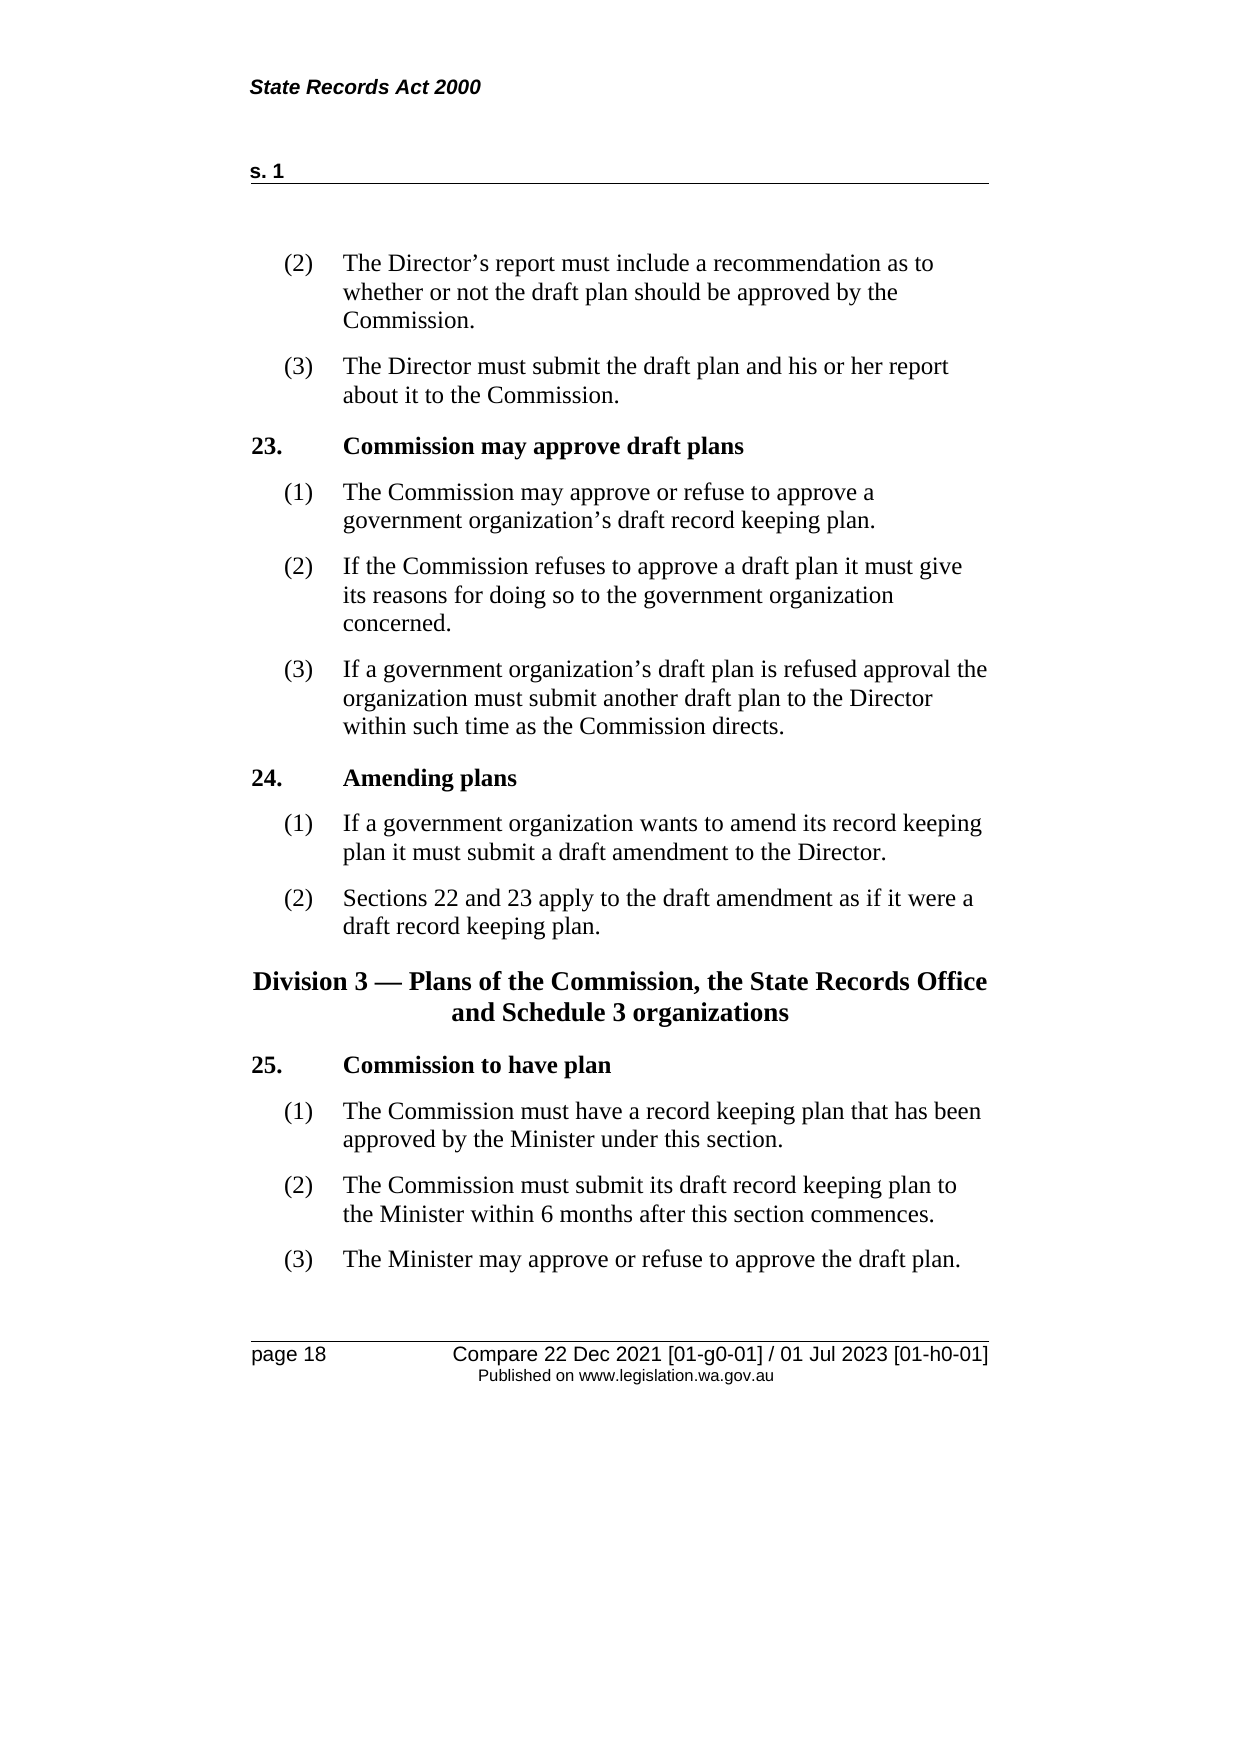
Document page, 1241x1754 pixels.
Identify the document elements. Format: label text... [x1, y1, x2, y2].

text (2) The Commission must submit its draft record keeping plan to the Minister within 6 months after this section commences. [251, 1170, 989, 1227]
text (2) Sections 22 and 23 apply to the draft amendment as if it were a draft record keeping plan. [251, 883, 989, 940]
text (1) If a government organization wants to amend its record keeping plan it must submit a draft amendment to the Director. [251, 808, 989, 866]
subtitle 24. Amending plans [251, 763, 989, 792]
text (2) If the Commission refuses to approve a draft plan it must give its reasons for doing so to the government organization concerned. [251, 551, 989, 637]
subtitle 23. Commission may approve draft plans [251, 431, 989, 460]
text (1) The Commission may approve or refuse to approve a government organization’s draft record keeping plan. [251, 477, 989, 534]
subtitle Division 3 — Plans of the Commission, the State Records Office and Schedule 3 organizations [251, 965, 989, 1027]
subtitle 25. Commission to have plan [251, 1050, 989, 1079]
text (2) The Director’s report must include a recommendation as to whether or not the draft plan should be approved by the Commission. [251, 248, 989, 334]
text (3) The Minister may approve or refuse to approve the draft plan. [251, 1244, 989, 1273]
text (3) If a government organization’s draft plan is refused approval the organization must submit another draft plan to the Director within such time as the Commission directs. [251, 654, 989, 740]
text (1) The Commission must have a record keeping plan that has been approved by the Minister under this section. [251, 1096, 989, 1153]
text (3) The Director must submit the draft plan and his or her report about it to the Commission. [251, 351, 989, 408]
